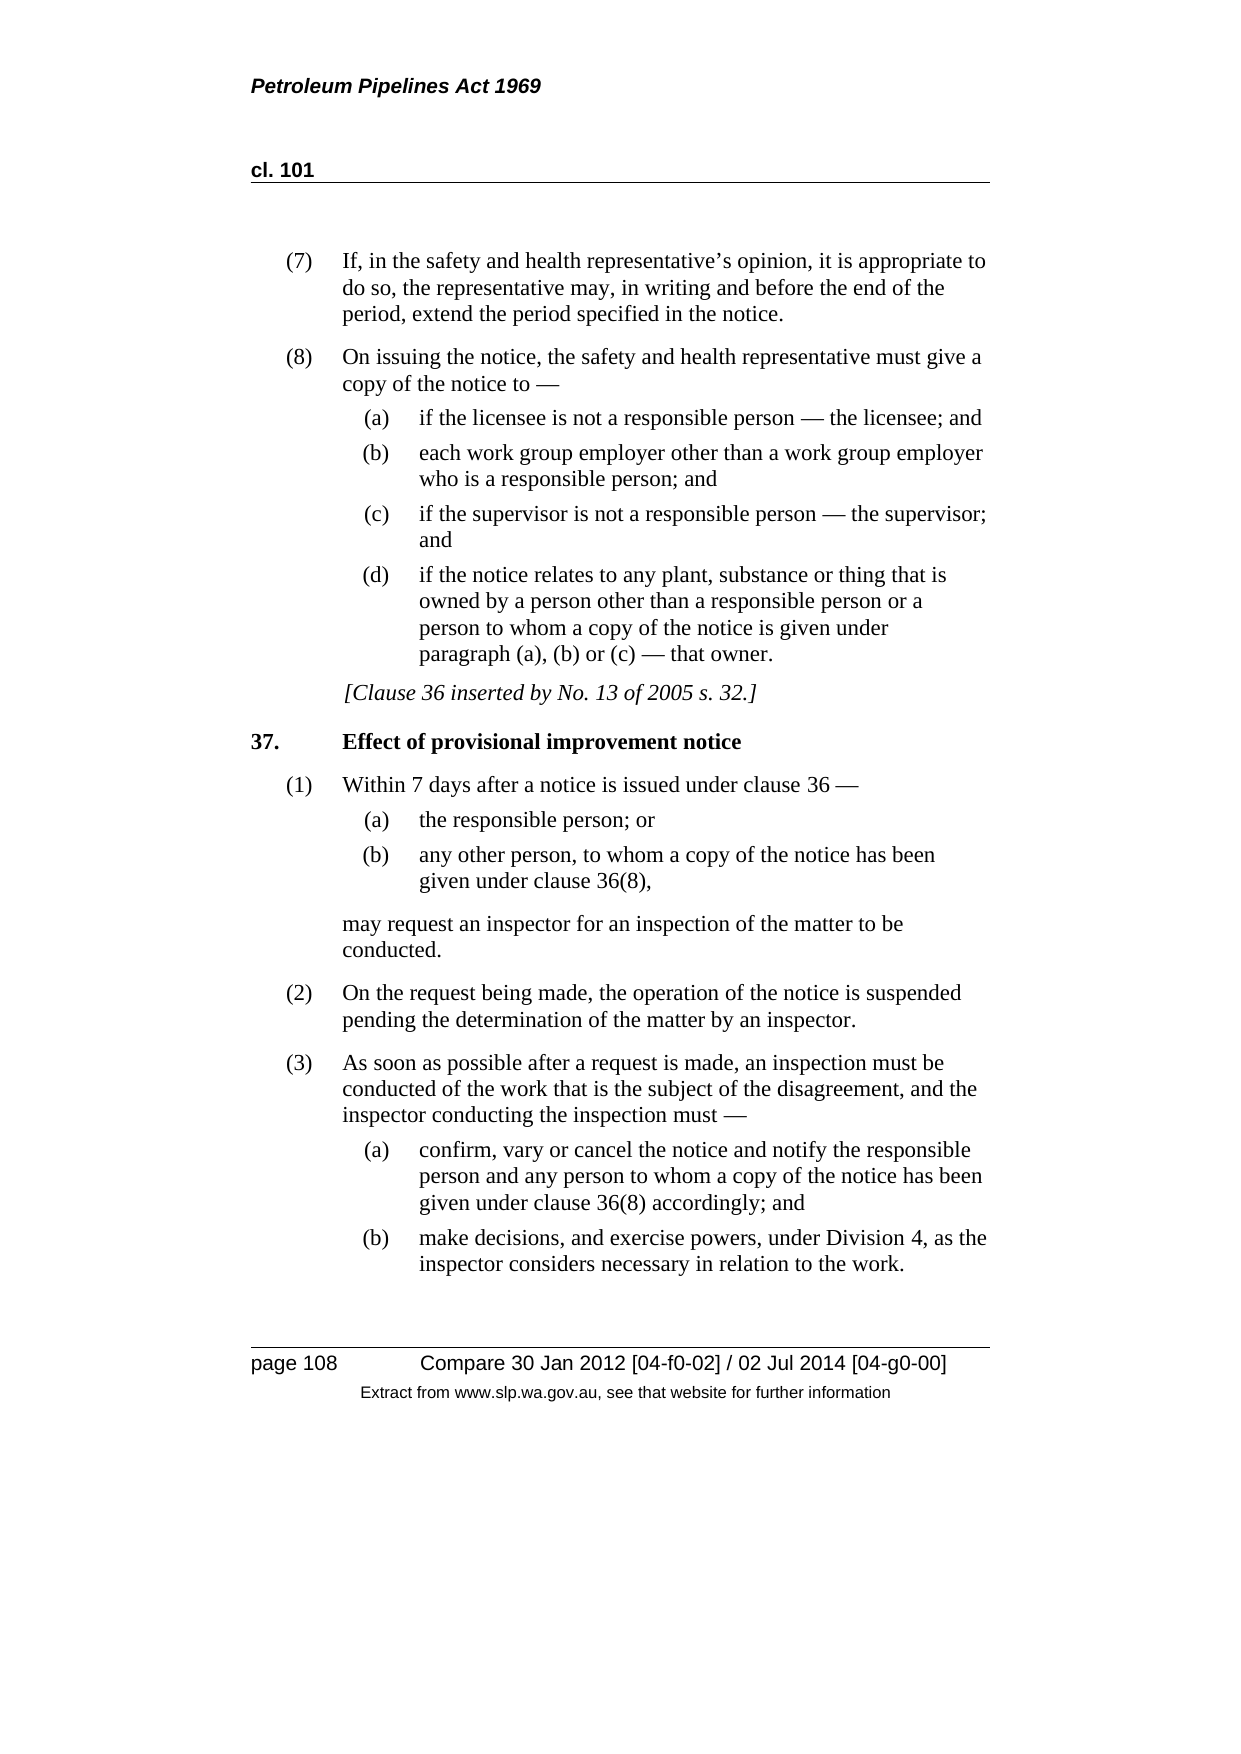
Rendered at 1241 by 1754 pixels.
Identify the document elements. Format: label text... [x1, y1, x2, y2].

text (d) if the notice relates to any plant, substance or thing that is owned by a person other than a responsible person or a person to whom a copy of the notice is given under paragraph (a), (b) or (c) — that owner. [251, 561, 990, 666]
text (a) the responsible person; or [251, 806, 990, 832]
text (a) if the licensee is not a responsible person — the licensee; and [251, 404, 990, 431]
subtitle 37. Effect of provisional improvement notice [251, 728, 990, 754]
text [Clause 36 inserted by No. 13 of 2005 s. 32.] [251, 679, 990, 705]
text (b) each work group employer other than a work group employer who is a responsible person; and [251, 439, 990, 492]
text (8) On issuing the notice, the safety and health representative must give a copy of the notice to — [251, 343, 990, 396]
text (b) make decisions, and exercise powers, under Division 4, as the inspector considers necessary in relation to the work. [251, 1223, 990, 1276]
text (1) Within 7 days after a notice is issued under clause 36 — [251, 771, 990, 798]
text (c) if the supervisor is not a responsible person — the supervisor; and [251, 500, 990, 553]
text (3) As soon as possible after a request is made, an inspection must be conducted of the work that is the subject of the disagreement, and the inspector conducting the inspection must — [251, 1049, 990, 1128]
text (b) any other person, to whom a copy of the notice has been given under clause 36(8), [251, 841, 990, 893]
text may request an inspector for an inspection of the matter to be conducted. [251, 910, 990, 963]
text (a) confirm, vary or cancel the notice and notify the responsible person and any person to whom a copy of the notice has been given under clause 36(8) accordingly; and [251, 1136, 990, 1215]
text (7) If, in the safety and health representative’s opinion, it is appropriate to do so, the representative may, in writing and before the end of the period, extend the period specified in the notice. [251, 247, 990, 327]
text (2) On the request being made, the operation of the notice is suspended pending the determination of the matter by an inspector. [251, 979, 990, 1032]
